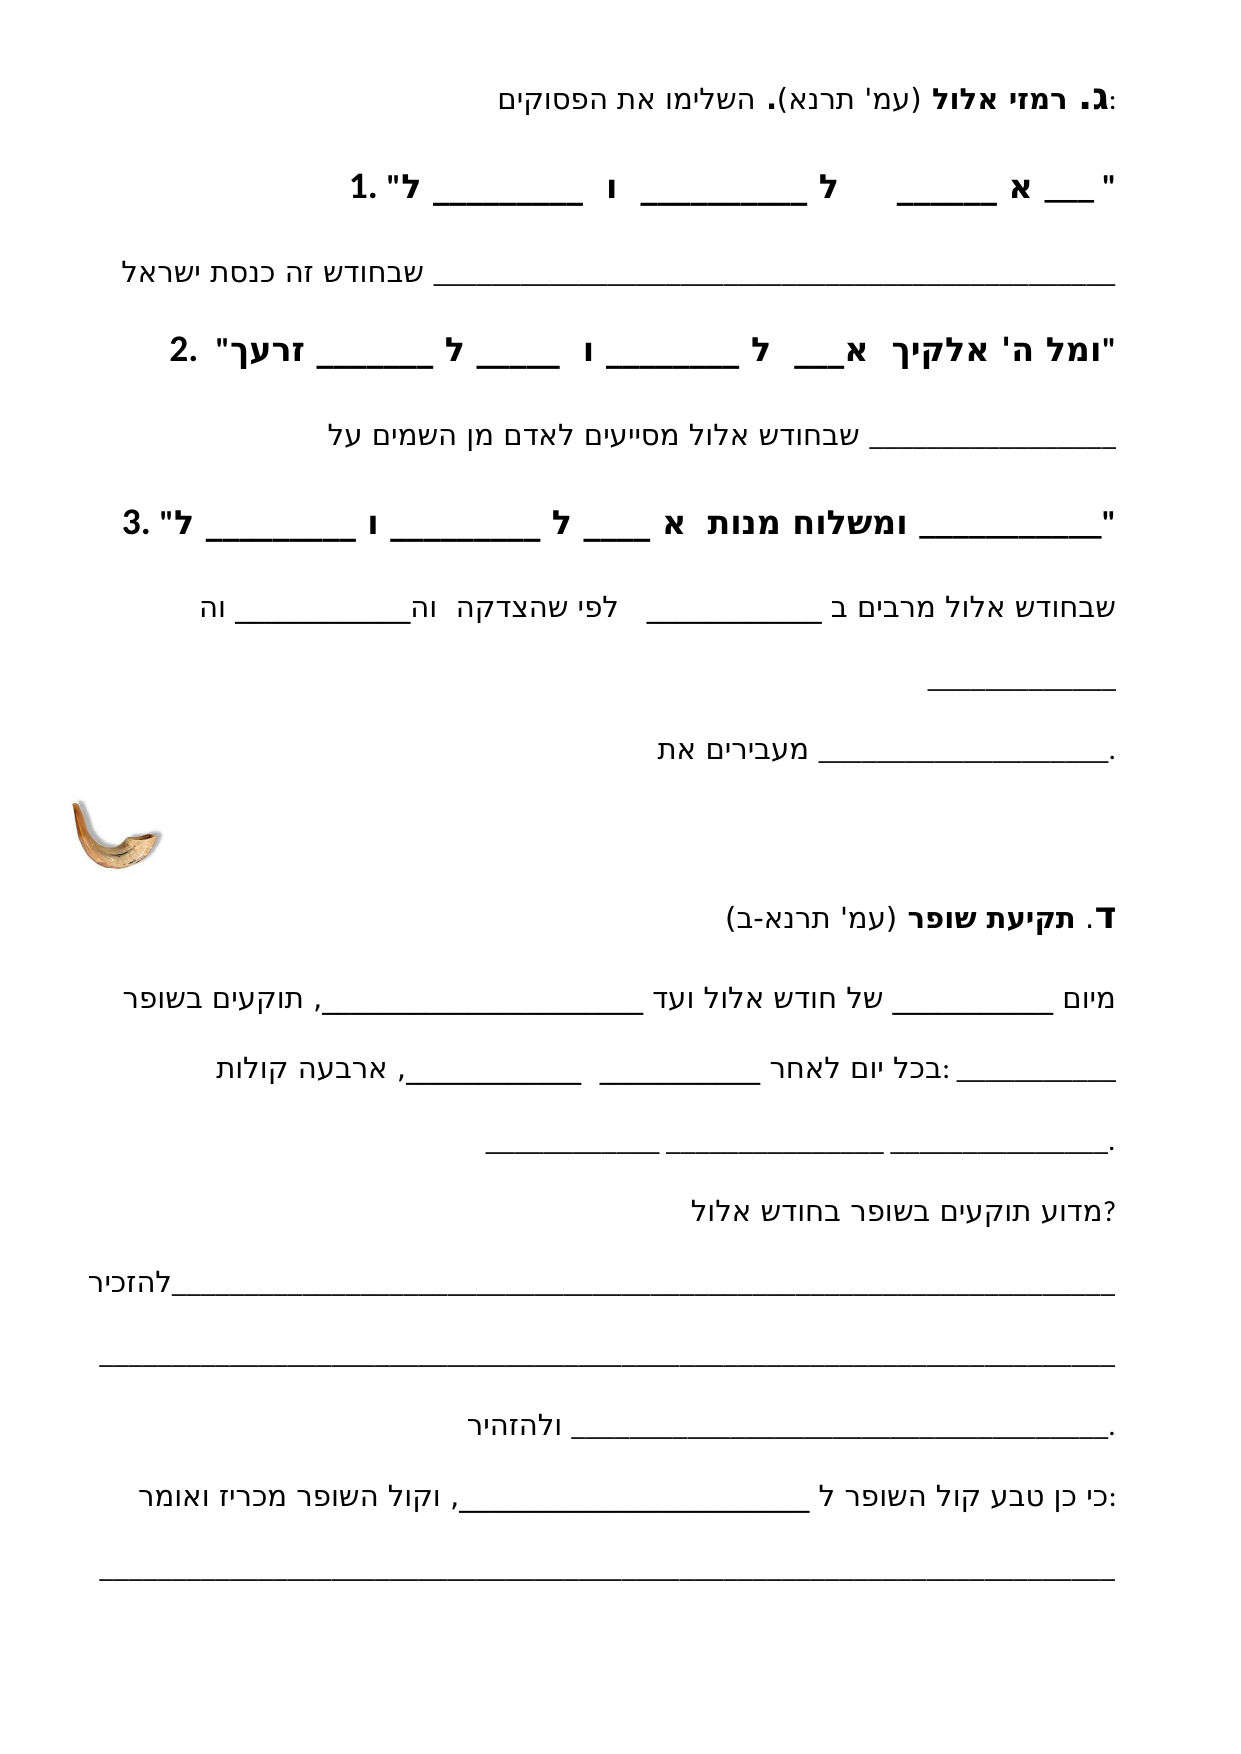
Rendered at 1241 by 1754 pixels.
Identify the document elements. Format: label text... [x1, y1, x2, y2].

text להזכיר_________________________________________________________________ ______________________________________________________________________ [75, 1264, 1116, 1371]
text שבחודש אלול מרבים ב ____________ לפי שהצדקה וה____________ וה _____________ [75, 590, 1116, 695]
text ג. רמזי אלול (עמ' תרנא). השלימו את הפסוקים: [75, 75, 1116, 119]
picture [54, 796, 167, 883]
text מדוע תוקעים בשופר בחודש אלול? [75, 1193, 1116, 1229]
text ולהזהיר _____________________________________. [75, 1407, 1116, 1442]
text ד. תקיעת שופר (עמ' תרנא-ב) [75, 894, 1116, 937]
text 1. "א ______ ל __________ ו _________ ל ___ " [75, 162, 1116, 208]
text 3. "ומשלוח מנות א ____ ל _________ ו _________ ל ___________" [75, 498, 1116, 544]
text שבחודש זה כנסת ישראל _______________________________________________ [75, 254, 1116, 289]
text 2. "ומל ה' אלקיך א___ ל ________ ו _____ ל _______ זרעך" [75, 325, 1116, 371]
text מיום ___________ של חודש אלול ועד ______________________, תוקעים בשופר בכל יום לאחר ___________ ____________, ארבעה קולות: ___________ ____________ _______________ _______________. [75, 981, 1116, 1157]
text מעבירים את ____________________. [75, 731, 1116, 766]
text ______________________________________________________________________ [75, 1549, 1116, 1585]
text שבחודש אלול מסייעים לאדם מן השמים על _________________ [75, 417, 1116, 452]
text כי כן טבע קול השופר ל ________________________, וקול השופר מכריז ואומר: [75, 1478, 1116, 1514]
